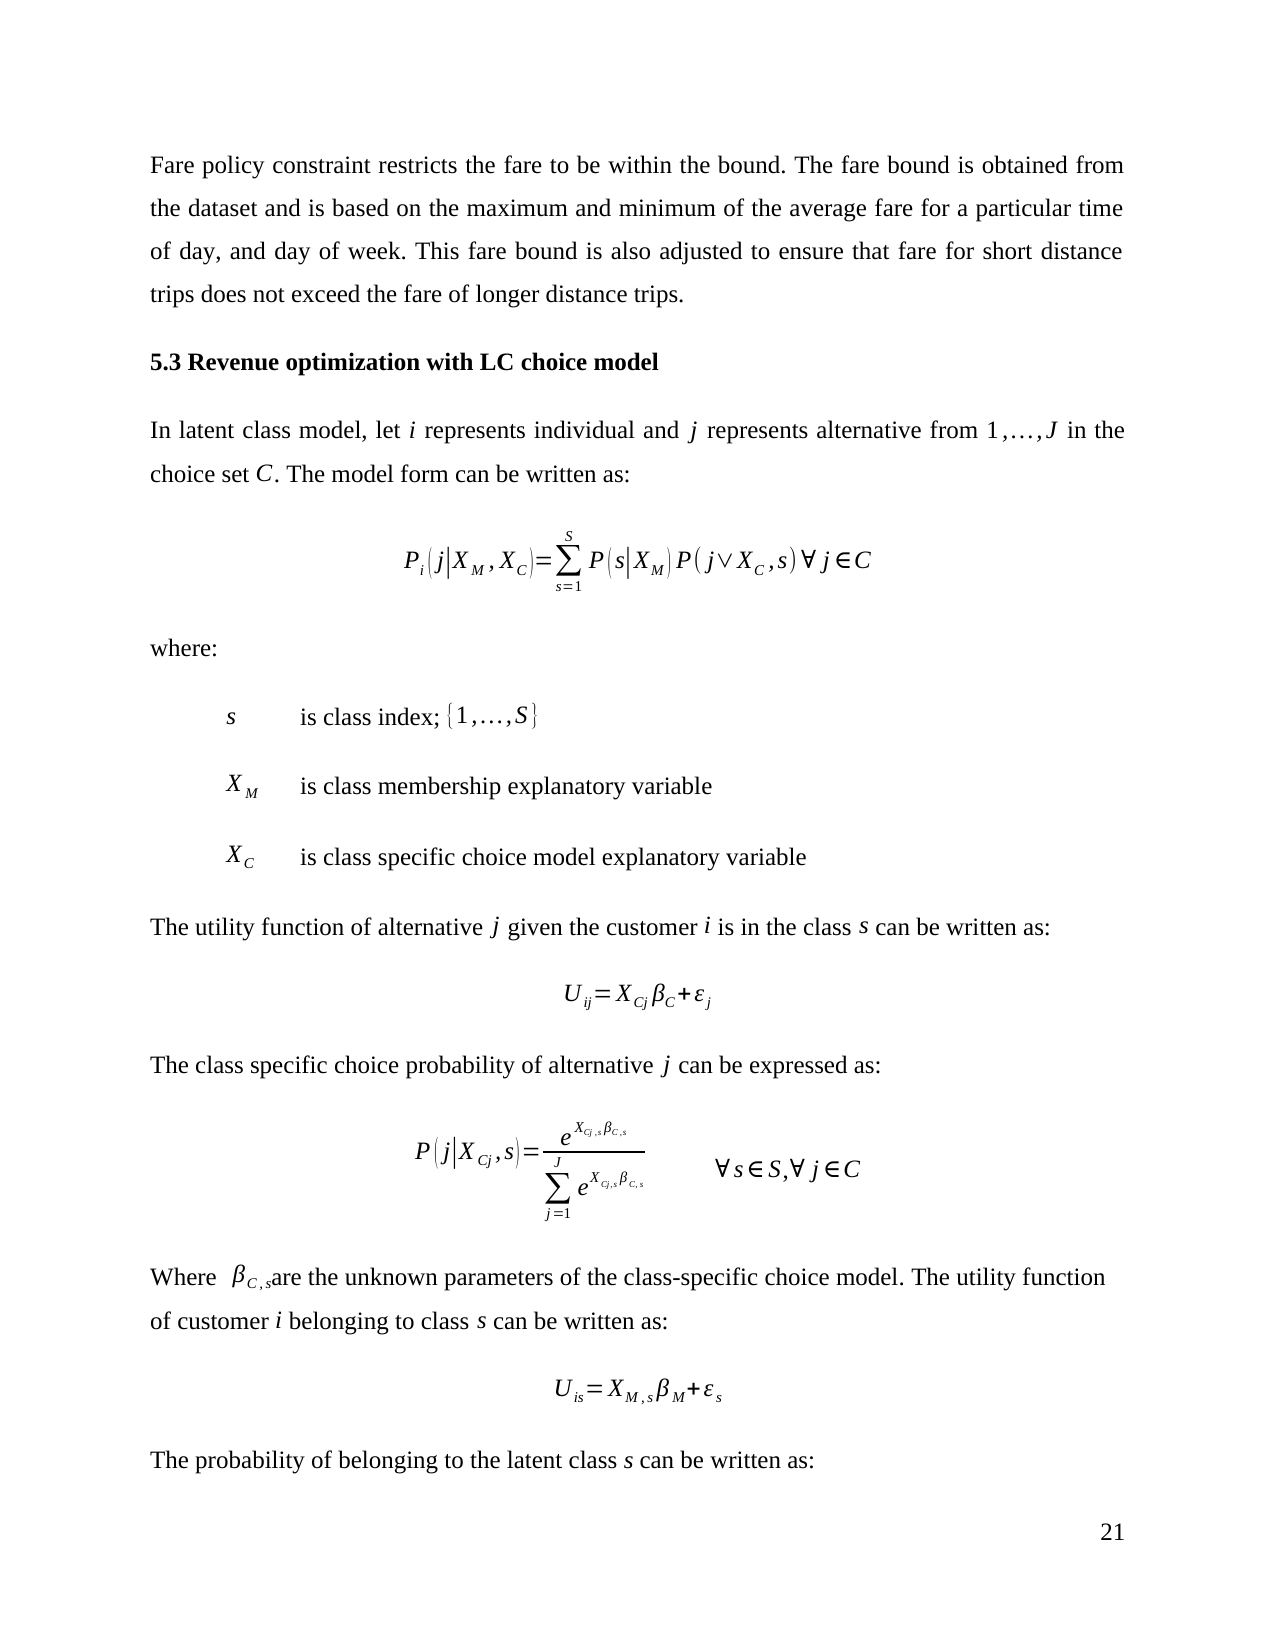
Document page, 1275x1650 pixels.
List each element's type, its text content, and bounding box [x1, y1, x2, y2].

text is class specific choice model explanatory variable [150, 841, 1125, 872]
text 5.3 Revenue optimization with LC choice model [150, 347, 1125, 376]
text is class membership explanatory variable [150, 770, 1125, 801]
text The class specific choice probability of alternative can be expressed as: [150, 1050, 1125, 1079]
text In latent class model, let represents individual and represents alternative from in the choice set . The model form can be written as: [150, 416, 1125, 487]
text is class index; [150, 702, 1125, 731]
text Fare policy constraint restricts the fare to be within the bound. The fare bound is obtained from the dataset and is based on the maximum and minimum of the average fare for a particular time of day, and day of week. This fare bound is also adjusted to ensure that fare for short distance trips does not exceed the fare of longer distance trips. [150, 150, 1125, 308]
text Where are the unknown parameters of the class-specific choice model. The utility function of customer belonging to class can be written as: [150, 1261, 1125, 1335]
text The utility function of alternative given the customer is in the class can be written as: [150, 912, 1125, 940]
text where: [150, 633, 1125, 662]
text , [150, 1118, 1125, 1221]
text The probability of belonging to the latent class s can be written as: [150, 1445, 1125, 1474]
